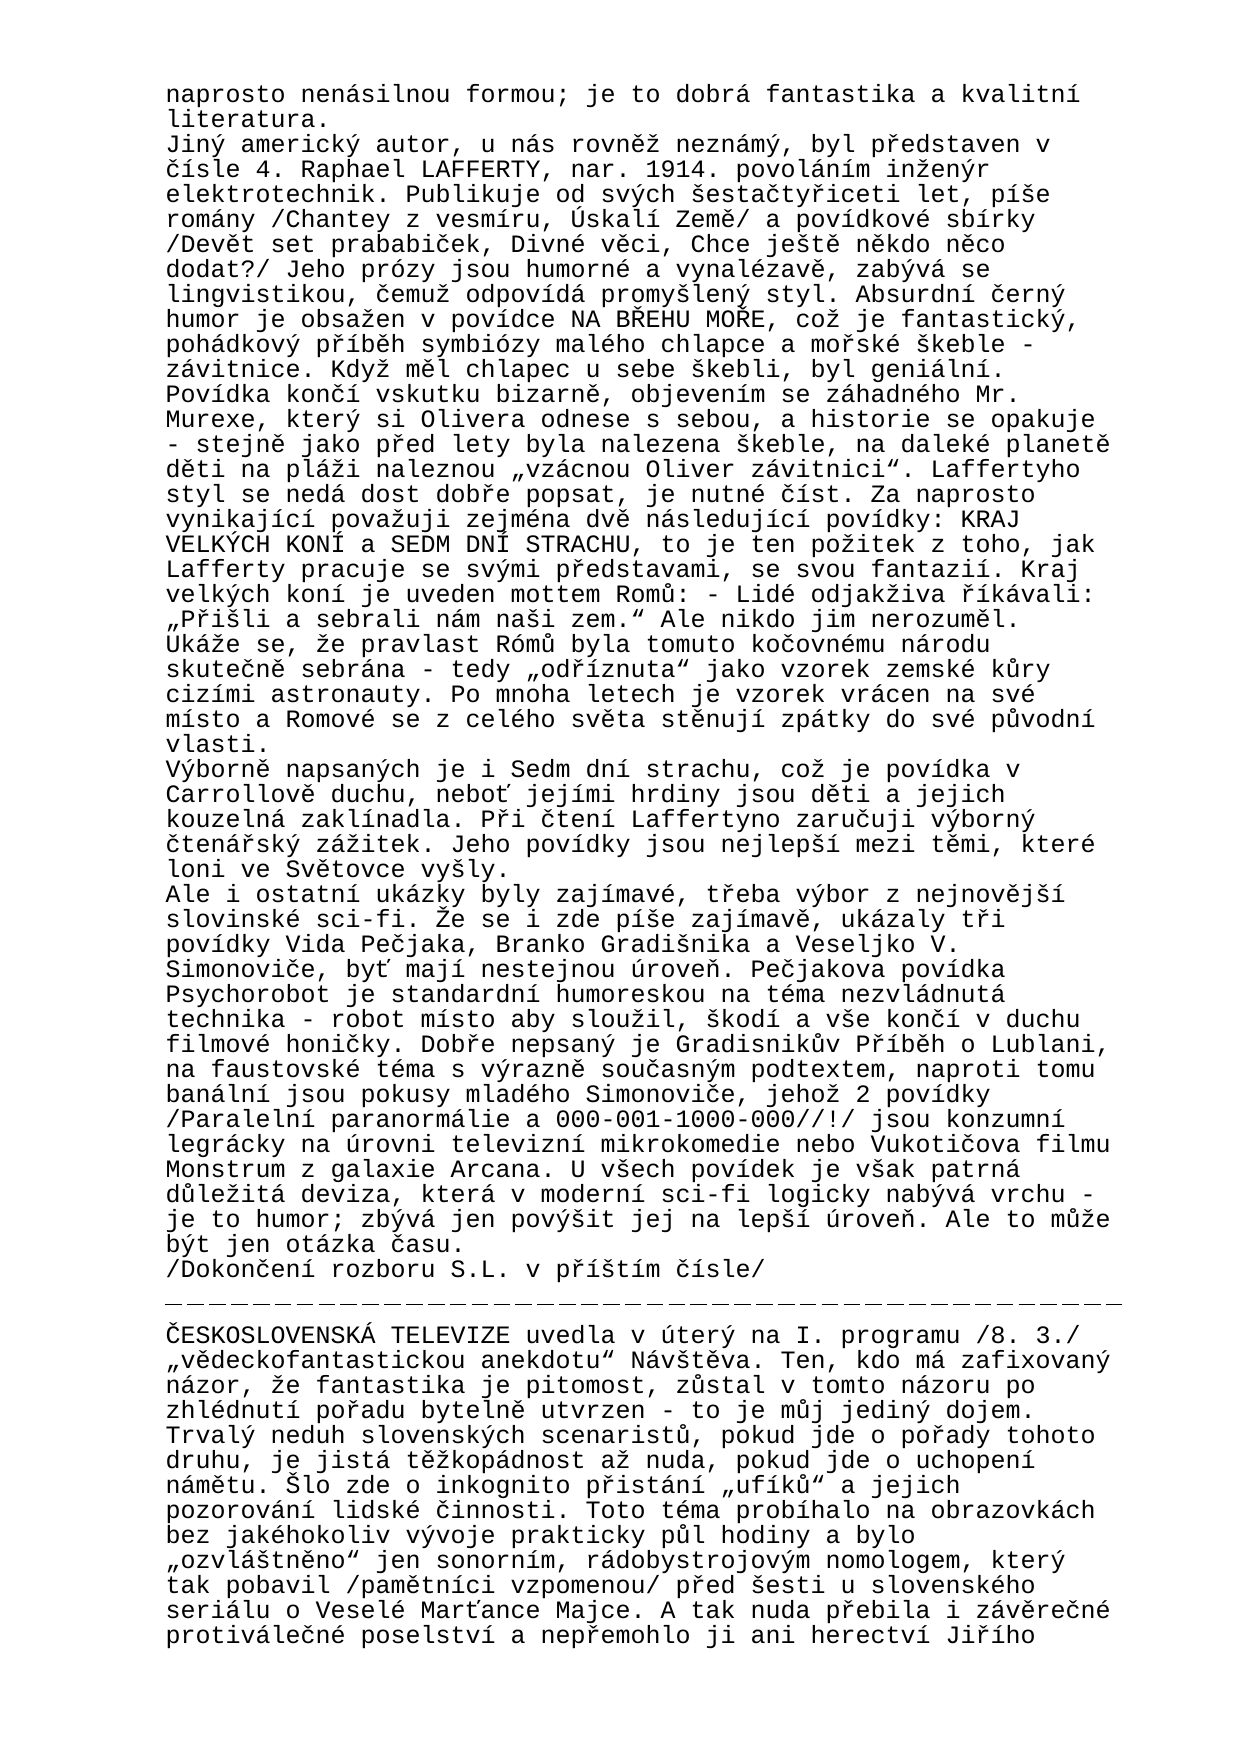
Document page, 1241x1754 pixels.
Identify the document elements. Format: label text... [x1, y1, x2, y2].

text Výborně napsaných je i Sedm dní strachu, což je povídka v Carrollově duchu, neboť jejími hrdiny jsou děti a jejich kouzelná zaklínadla. Při čtení Laffertyno zaručuji výborný čtenářský zážitek. Jeho povídky jsou nejlepší mezi těmi, které loni ve Světovce vyšly. [165, 758, 1122, 883]
text /Dokončení rozboru S.L. v příštím čísle/ [165, 1258, 1122, 1283]
text Ukáže se, že pravlast Rómů byla tomuto kočovnému národu skutečně sebrána - tedy „odříznuta“ jako vzorek zemské kůry cizími astronauty. Po mnoha letech je vzorek vrácen na své místo a Romové se z celého světa stěnují zpátky do své původní vlasti. [165, 633, 1122, 758]
text Ale i ostatní ukázky byly zajímavé, třeba výbor z nejnovější slovinské sci-fi. Že se i zde píše zajímavě, ukázaly tři povídky Vida Pečjaka, Branko Gradišnika a Veseljko V. Simonoviče, byť mají nestejnou úroveň. Pečjakova povídka Psychorobot je standardní humoreskou na téma nezvládnutá technika - robot místo aby sloužil, škodí a vše končí v duchu filmové honičky. Dobře nepsaný je Gradisnikův Příběh o Lublani, na faustovské téma s výrazně současným podtextem, naproti tomu banální jsou pokusy mladého Simonoviče, jehož 2 povídky /Paralelní paranormálie a 000-001-1000-000//!/ jsou konzumní legrácky na úrovni televizní mikrokomedie nebo Vukotičova filmu Monstrum z galaxie Arcana. U všech povídek je však patrná důležitá deviza, která v moderní sci-fi logicky nabývá vrchu - je to humor; zbývá jen povýšit jej na lepší úroveň. Ale to může být jen otázka času. [165, 883, 1122, 1258]
text Jiný americký autor, u nás rovněž neznámý, byl představen v čísle 4. Raphael LAFFERTY, nar. 1914. povoláním inženýr elektrotechnik. Publikuje od svých šestačtyřiceti let, píše romány /Chantey z vesmíru, Úskalí Země/ a povídkové sbírky /Devět set prababiček, Divné věci, Chce ještě někdo něco dodat?/ Jeho prózy jsou humorné a vynalézavě, zabývá se lingvistikou, čemuž odpovídá promyšlený styl. Absurdní černý humor je obsažen v povídce NA BŘEHU MOŘE, což je fantastický, pohádkový příběh symbiózy malého chlapce a mořské škeble - závitnice. Když měl chlapec u sebe škebli, byl geniální. Povídka končí vskutku bizarně, objevením se záhadného Mr. Murexe, který si Olivera odnese s sebou, a historie se opakuje - stejně jako před lety byla nalezena škeble, na daleké planetě děti na pláži naleznou „vzácnou Oliver závitnici“. Laffertyho styl se nedá dost dobře popsat, je nutné číst. Za naprosto vynikající považuji zejména dvě následující povídky: KRAJ VELKÝCH KONÍ a SEDM DNÍ STRACHU, to je ten požitek z toho, jak Lafferty pracuje se svými představami, se svou fantazií. Kraj velkých koní je uveden mottem Romů: - Lidé odjakživa říkávali: „Přišli a sebrali nám naši zem.“ Ale nikdo jim nerozuměl. [165, 133, 1122, 633]
